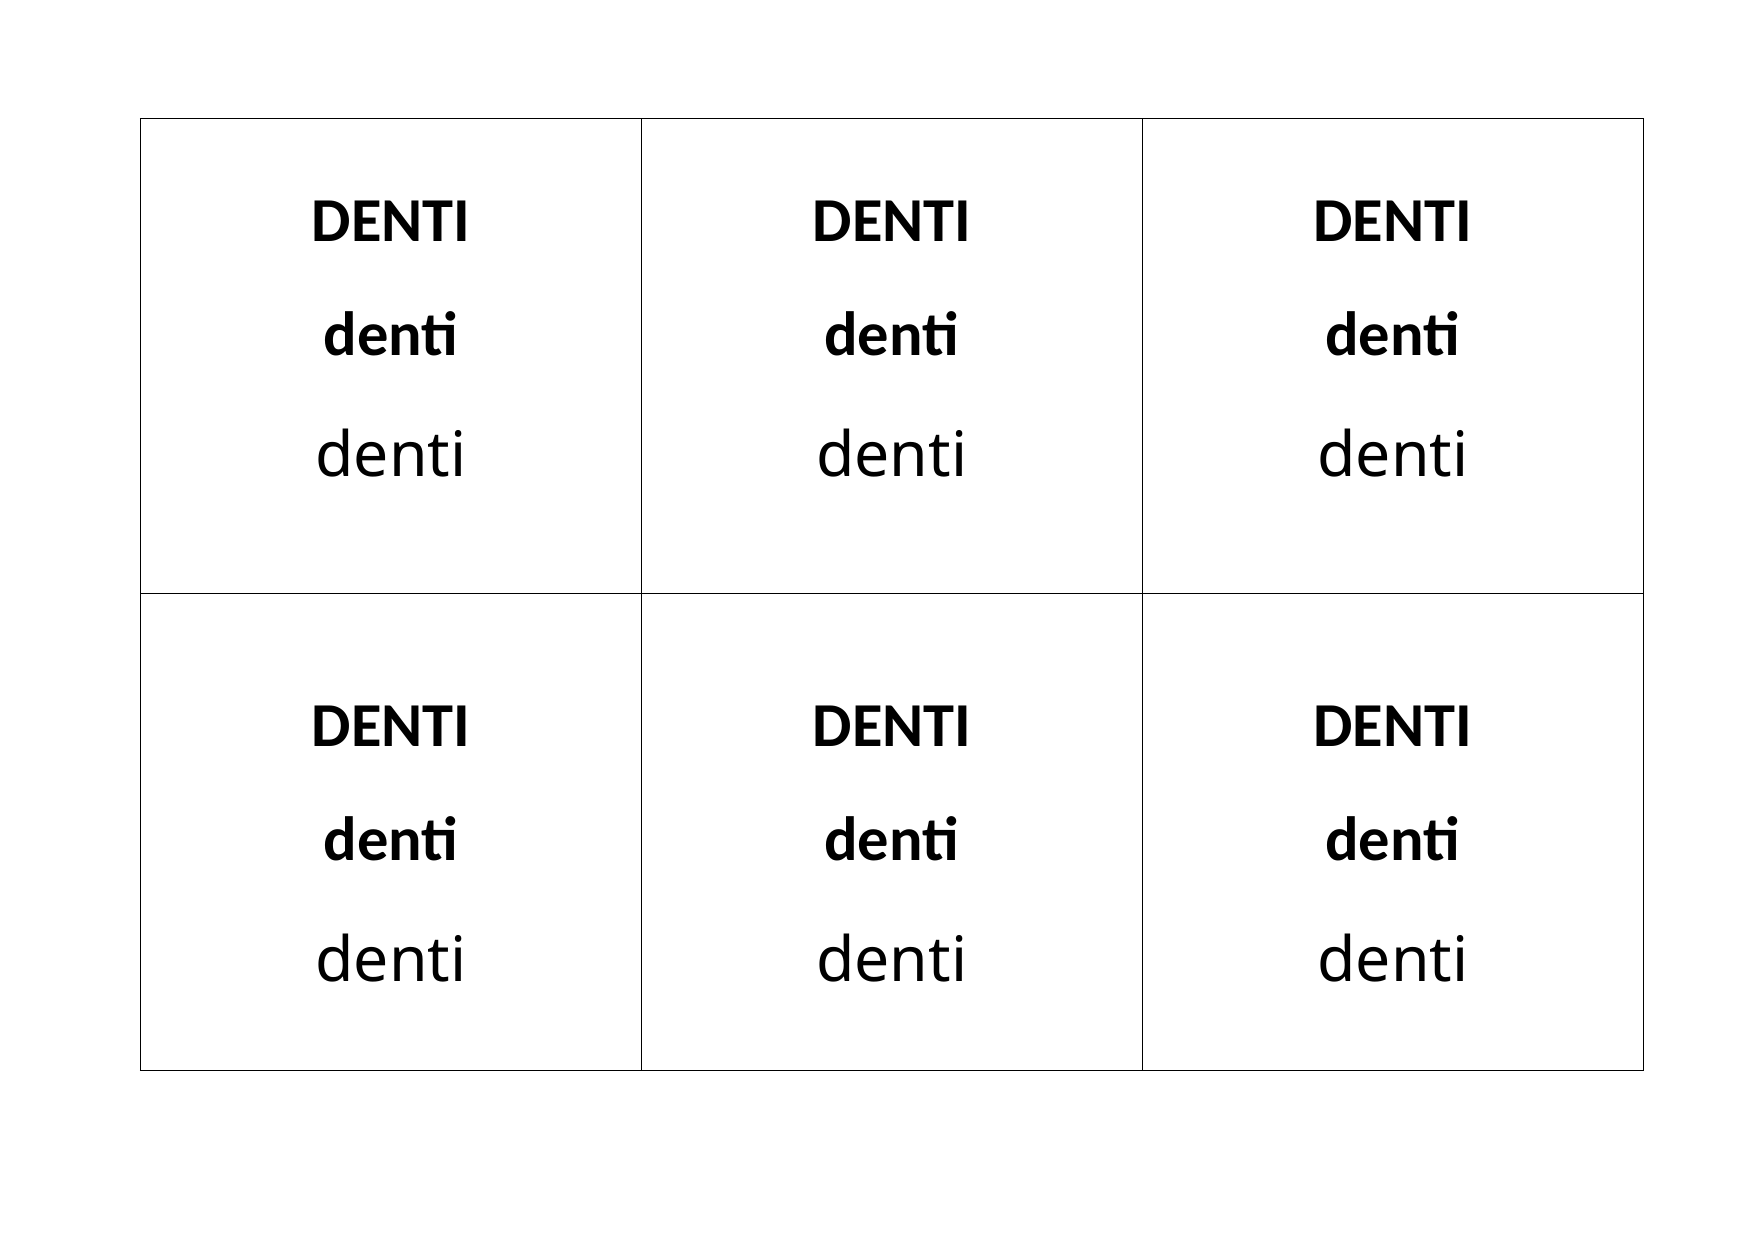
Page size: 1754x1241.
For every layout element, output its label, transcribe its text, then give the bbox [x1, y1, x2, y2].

table_header DENTI denti denti [141, 119, 641, 593]
table_header DENTI denti denti [642, 119, 1142, 593]
table_header DENTI denti denti [1143, 119, 1643, 593]
table_cell DENTI denti denti [642, 594, 1142, 1070]
table_cell DENTI denti denti [1143, 594, 1643, 1070]
table_cell DENTI denti denti [141, 594, 641, 1070]
